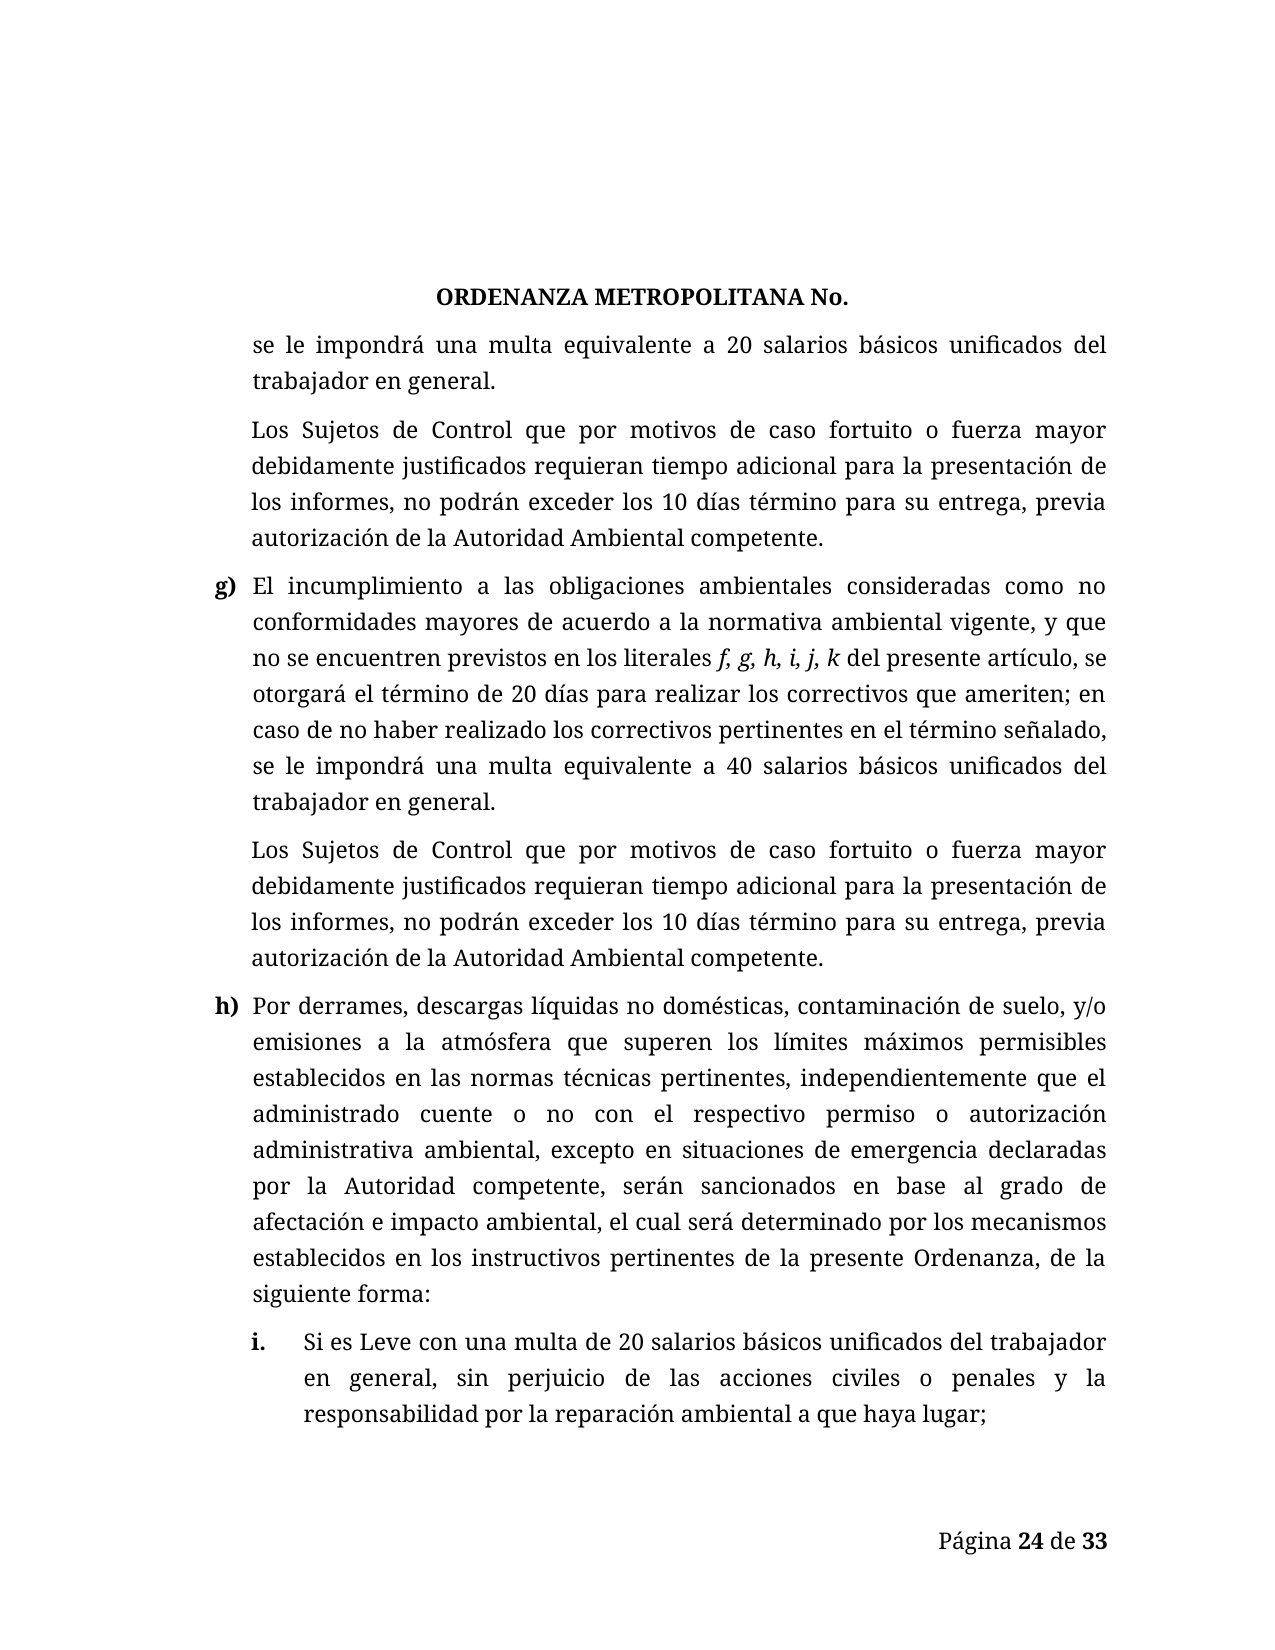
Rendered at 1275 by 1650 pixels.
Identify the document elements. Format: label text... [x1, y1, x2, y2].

list Si es Leve con una multa de 20 salarios básicos unificados del trabajador en general, sin perjuicio de las acciones civiles o penales y la responsabilidad por la reparación ambiental a que haya lugar; [266, 1326, 1107, 1429]
list El incumplimiento a las obligaciones ambientales consideradas como no conformidades mayores de acuerdo a la normativa ambiental vigente, y que no se encuentren previstos en los literales f, g, h, i, j, k del presente artículo, se otorgará el término de 20 días para realizar los correctivos que ameriten; en caso de no haber realizado los correctivos pertinentes en el término señalado, se le impondrá una multa equivalente a 40 salarios básicos unificados del trabajador en general. [215, 570, 1107, 817]
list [215, 329, 1107, 397]
text Los Sujetos de Control que por motivos de caso fortuito o fuerza mayor debidamente justificados requieran tiempo adicional para la presentación de los informes, no podrán exceder los 10 días término para su entrega, previa autorización de la Autoridad Ambiental competente. [251, 834, 1107, 973]
text Los Sujetos de Control que por motivos de caso fortuito o fuerza mayor debidamente justificados requieran tiempo adicional para la presentación de los informes, no podrán exceder los 10 días término para su entrega, previa autorización de la Autoridad Ambiental competente. [251, 414, 1107, 553]
list Por derrames, descargas líquidas no domésticas, contaminación de suelo, y/o emisiones a la atmósfera que superen los límites máximos permisibles establecidos en las normas técnicas pertinentes, independientemente que el administrado cuente o no con el respectivo permiso o autorización administrativa ambiental, excepto en situaciones de emergencia declaradas por la Autoridad competente, serán sancionados en base al grado de afectación e impacto ambiental, el cual será determinado por los mecanismos establecidos en los instructivos pertinentes de la presente Ordenanza, de la siguiente forma: [215, 990, 1107, 1309]
